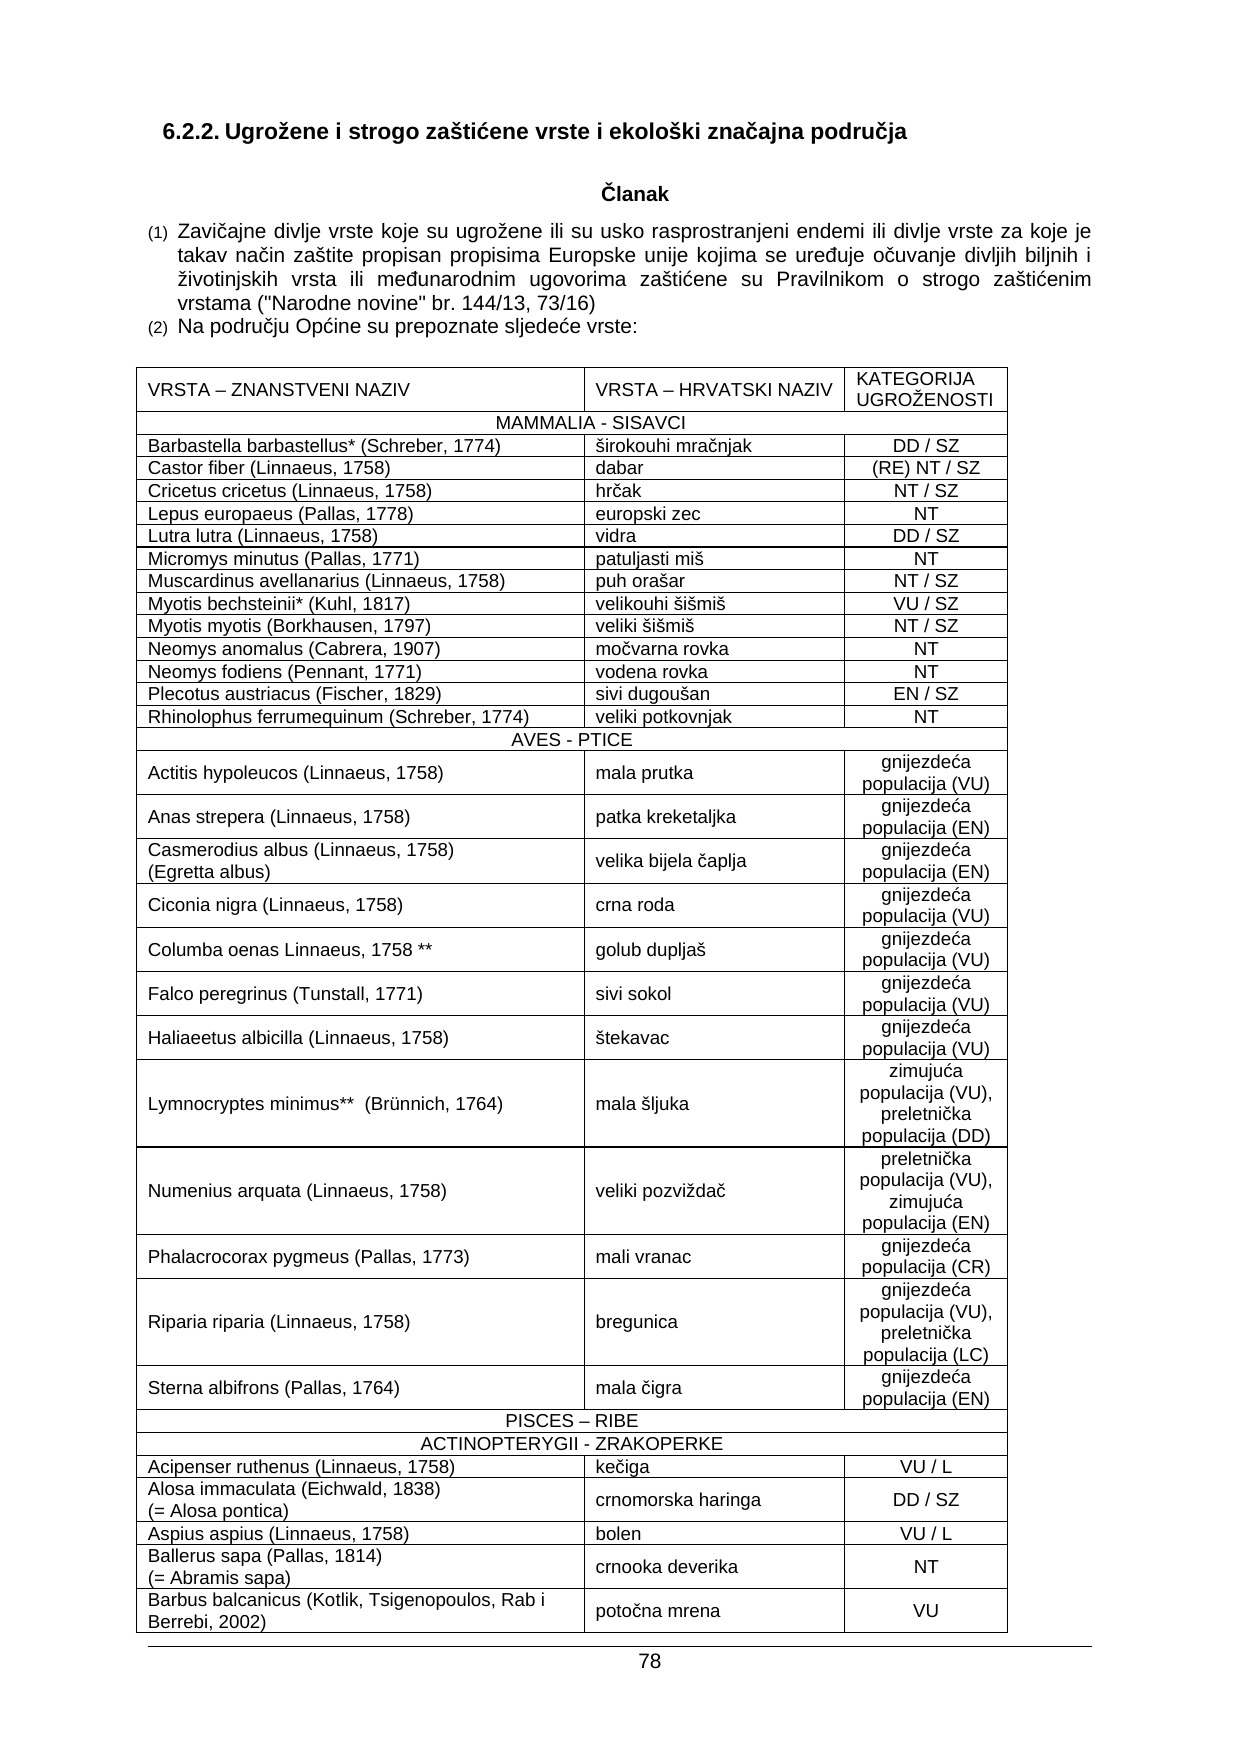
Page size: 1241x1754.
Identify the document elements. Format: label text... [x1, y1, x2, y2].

table_cell sivi sokol [585, 972, 844, 1015]
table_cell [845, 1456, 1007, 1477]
table_cell Neomys fodiens (Pennant, 1771) [137, 661, 584, 682]
table_cell vodena rovka [585, 661, 844, 682]
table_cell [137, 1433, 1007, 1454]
table_cell (RE) NT / SZ [845, 457, 1007, 479]
table_cell gnijezdeća populacija (VU) [845, 928, 1007, 971]
table_cell Phalacrocorax pygmeus (Pallas, 1773) [137, 1235, 584, 1278]
table_cell štekavac [585, 1016, 844, 1059]
table_cell sivi dugoušan [585, 683, 844, 705]
table_cell vidra [585, 525, 844, 546]
table_cell Lymnocryptes minimus** (Brünnich, 1764) [137, 1060, 584, 1146]
table_cell EN / SZ [845, 683, 1007, 705]
table_cell velika bijela čaplja [585, 839, 844, 882]
table_cell NT [845, 706, 1007, 727]
table_cell širokouhi mračnjak [585, 435, 844, 456]
table_cell Barbastella barbastellus* (Schreber, 1774) [137, 435, 584, 456]
table_cell mala šljuka [585, 1060, 844, 1146]
table_header VRSTA – HRVATSKI NAZIV [585, 368, 844, 411]
table_cell NT / SZ [845, 570, 1007, 592]
table_cell NT [845, 661, 1007, 682]
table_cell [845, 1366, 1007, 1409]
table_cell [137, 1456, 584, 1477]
table_cell europski zec [585, 502, 844, 524]
list Na području Općine su prepoznate sljedeće vrste: [148, 314, 1092, 338]
table_cell zimujuća populacija (VU), preletnička populacija (DD) [845, 1060, 1007, 1146]
table_cell NT / SZ [845, 615, 1007, 637]
table_cell gnijezdeća populacija (EN) [845, 795, 1007, 838]
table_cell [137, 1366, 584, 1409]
table_cell bregunica [585, 1279, 844, 1365]
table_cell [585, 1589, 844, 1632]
table_cell Numenius arquata (Linnaeus, 1758) [137, 1148, 584, 1234]
table_cell NT / SZ [845, 480, 1007, 501]
table_cell gnijezdeća populacija (CR) [845, 1235, 1007, 1278]
table_cell veliki potkovnjak [585, 706, 844, 727]
table_cell mali vranac [585, 1235, 844, 1278]
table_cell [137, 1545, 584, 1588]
table_cell veliki šišmiš [585, 615, 844, 637]
table_cell patka kreketaljka [585, 795, 844, 838]
table_cell Lutra lutra (Linnaeus, 1758) [137, 525, 584, 546]
table_cell Micromys minutus (Pallas, 1771) [137, 548, 584, 569]
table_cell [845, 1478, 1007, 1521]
table_cell AVES - PTICE [137, 728, 1007, 750]
table_cell NT [845, 502, 1007, 524]
table_cell gnijezdeća populacija (VU), preletnička populacija (LC) [845, 1279, 1007, 1365]
table_cell Casmerodius albus (Linnaeus, 1758) (Egretta albus) [137, 839, 584, 882]
table_cell preletnička populacija (VU), zimujuća populacija (EN) [845, 1148, 1007, 1234]
table_cell gnijezdeća populacija (VU) [845, 972, 1007, 1015]
table_header VRSTA – ZNANSTVENI NAZIV [137, 368, 584, 411]
subtitle Ugrožene i strogo zaštićene vrste i ekološki značajna područja [162, 118, 1092, 144]
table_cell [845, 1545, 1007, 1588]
table_cell Lepus europaeus (Pallas, 1778) [137, 502, 584, 524]
table_cell Falco peregrinus (Tunstall, 1771) [137, 972, 584, 1015]
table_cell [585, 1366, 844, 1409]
table_cell veliki pozviždač [585, 1148, 844, 1234]
table_cell močvarna rovka [585, 638, 844, 659]
table_cell Haliaeetus albicilla (Linnaeus, 1758) [137, 1016, 584, 1059]
table_cell NT [845, 638, 1007, 659]
table_cell Muscardinus avellanarius (Linnaeus, 1758) [137, 570, 584, 592]
table_cell gnijezdeća populacija (VU) [845, 884, 1007, 927]
table_cell mala prutka [585, 751, 844, 794]
table_cell VU / SZ [845, 593, 1007, 614]
text Članak 1. [148, 182, 1092, 206]
table_cell DD / SZ [845, 525, 1007, 546]
table_cell velikouhi šišmiš [585, 593, 844, 614]
table_cell Cricetus cricetus (Linnaeus, 1758) [137, 480, 584, 501]
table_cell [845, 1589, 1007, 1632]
table_cell Actitis hypoleucos (Linnaeus, 1758) [137, 751, 584, 794]
table_header KATEGORIJA UGROŽENOSTI [845, 368, 1007, 411]
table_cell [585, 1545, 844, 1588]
table_cell Myotis myotis (Borkhausen, 1797) [137, 615, 584, 637]
table_cell hrčak [585, 480, 844, 501]
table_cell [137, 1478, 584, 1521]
table_cell Ciconia nigra (Linnaeus, 1758) [137, 884, 584, 927]
table_cell gnijezdeća populacija (EN) [845, 839, 1007, 882]
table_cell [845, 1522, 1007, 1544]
table_cell crna roda [585, 884, 844, 927]
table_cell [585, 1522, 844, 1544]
table_cell Rhinolophus ferrumequinum (Schreber, 1774) [137, 706, 584, 727]
list Zavičajne divlje vrste koje su ugrožene ili su usko rasprostranjeni endemi ili divlje vrste za koje je takav način zaštite propisan propisima Europske unije kojima se uređuje očuvanje divljih biljnih i životinjskih vrsta ili međunarodnim ugovorima zaštićene su Pravilnikom o strogo zaštićenim vrstama ("Narodne novine" br. 144/13, 73/16) [148, 218, 1092, 314]
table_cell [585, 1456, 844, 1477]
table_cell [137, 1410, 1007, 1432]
table_cell gnijezdeća populacija (VU) [845, 1016, 1007, 1059]
table_cell gnijezdeća populacija (VU) [845, 751, 1007, 794]
table_cell Columba oenas Linnaeus, 1758 ** [137, 928, 584, 971]
table_cell NT [845, 548, 1007, 569]
table_cell Myotis bechsteinii* (Kuhl, 1817) [137, 593, 584, 614]
table_cell dabar [585, 457, 844, 479]
table_cell Plecotus austriacus (Fischer, 1829) [137, 683, 584, 705]
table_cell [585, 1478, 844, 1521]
table_cell Castor fiber (Linnaeus, 1758) [137, 457, 584, 479]
table_cell Neomys anomalus (Cabrera, 1907) [137, 638, 584, 659]
table_cell golub dupljaš [585, 928, 844, 971]
table_cell DD / SZ [845, 435, 1007, 456]
table_cell patuljasti miš [585, 548, 844, 569]
table_cell Riparia riparia (Linnaeus, 1758) [137, 1279, 584, 1365]
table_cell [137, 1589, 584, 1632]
table_cell puh orašar [585, 570, 844, 592]
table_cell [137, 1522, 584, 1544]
table_cell MAMMALIA - SISAVCI [137, 412, 1007, 433]
table_cell Anas strepera (Linnaeus, 1758) [137, 795, 584, 838]
